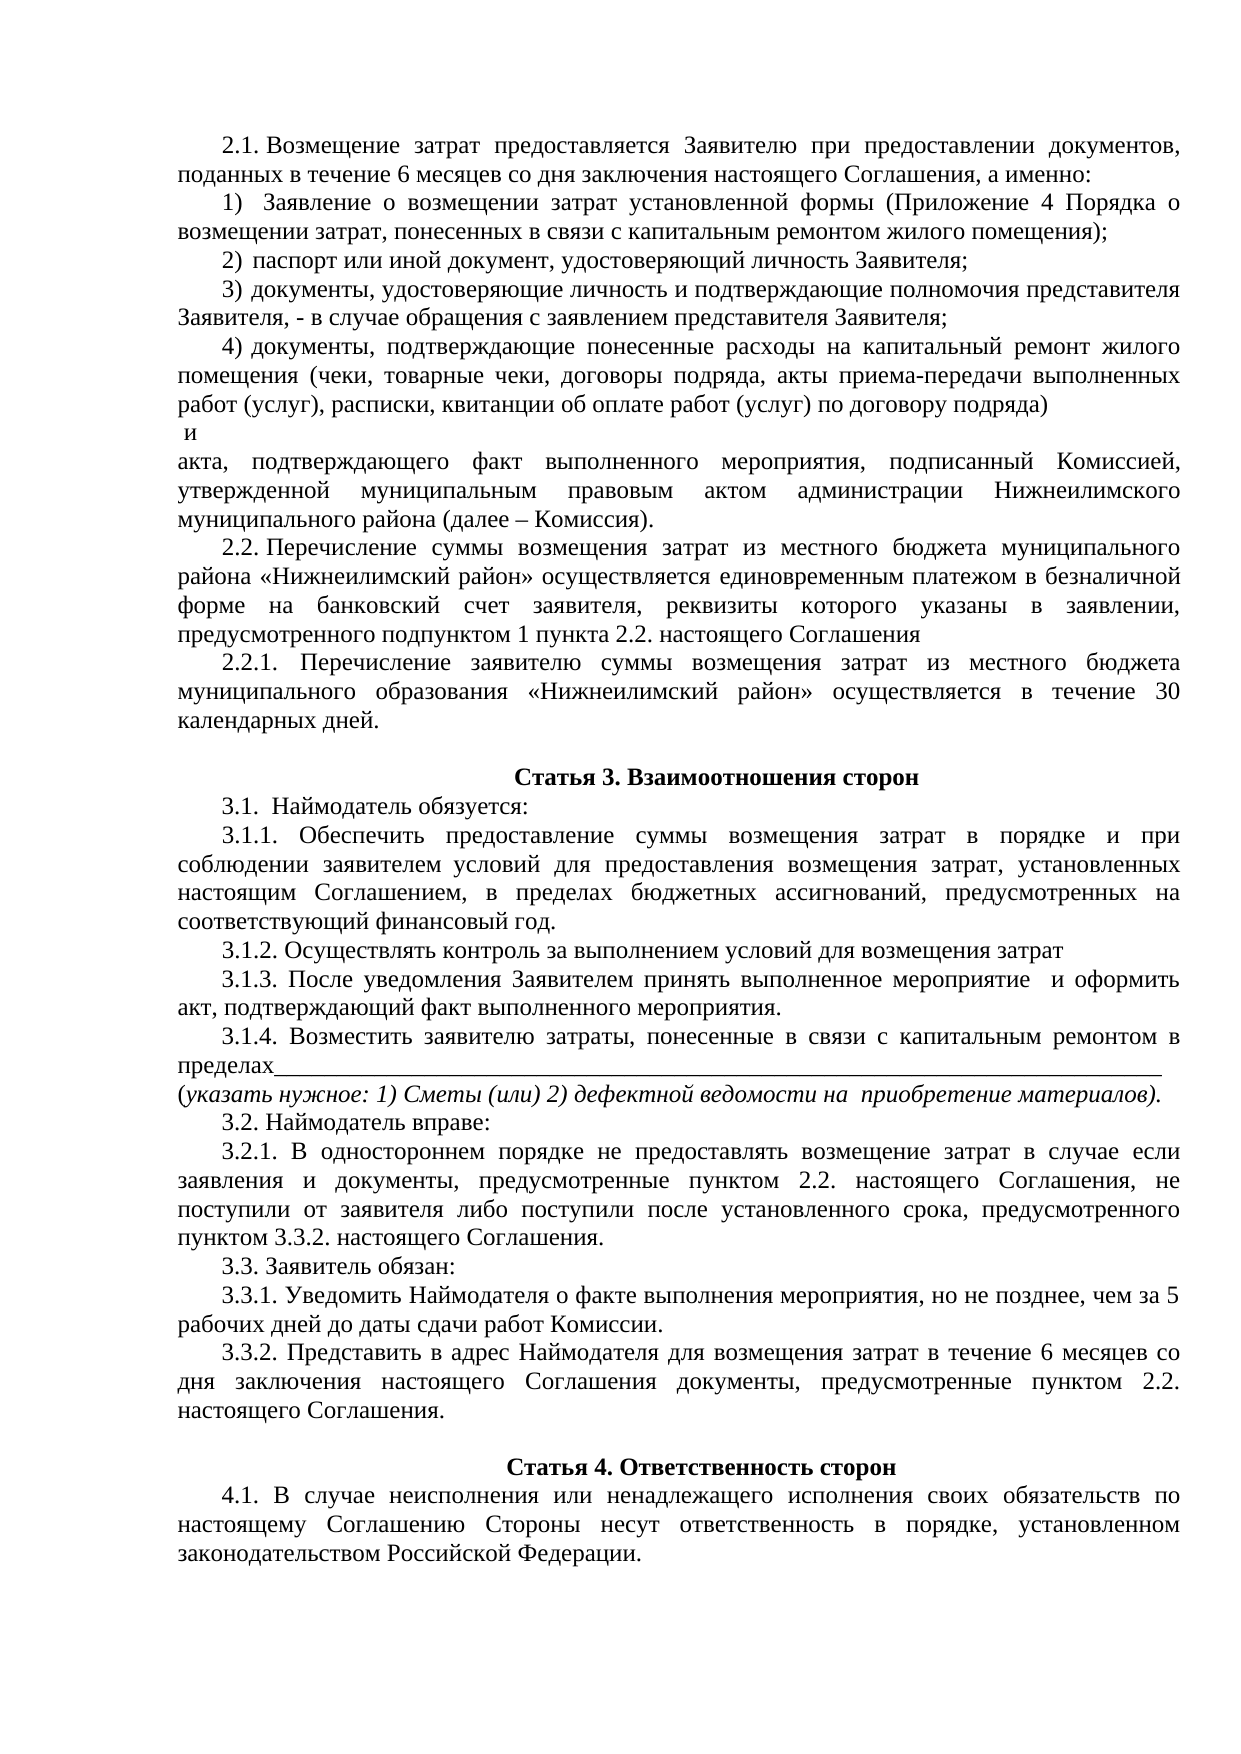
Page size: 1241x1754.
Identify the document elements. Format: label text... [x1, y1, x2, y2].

list 3.3. Заявитель обязан: [177, 1251, 1181, 1280]
list 3.1.4. Возместить заявителю затраты, понесенные в связи с капитальным ремонтом в пределах_______________________________________________________________________ (указать нужное: 1) Сметы (или) 2) дефектной ведомости на приобретение материалов). [177, 1021, 1181, 1107]
list 3.1. Наймодатель обязуется: [177, 791, 1181, 820]
list документы, удостоверяющие личность и подтверждающие полномочия представителя Заявителя, - в случае обращения с заявлением представителя Заявителя; [177, 274, 1181, 331]
list Заявление о возмещении затрат установленной формы (Приложение 4 Порядка о возмещении затрат, понесенных в связи с капитальным ремонтом жилого помещения); [177, 187, 1181, 245]
list 4.1. В случае неисполнения или ненадлежащего исполнения своих обязательств по настоящему Соглашению Стороны несут ответственность в порядке, установленном законодательством Российской Федерации. [177, 1480, 1181, 1567]
list 3.1.3. После уведомления Заявителем принять выполненное мероприятие и оформить акт, подтверждающий факт выполненного мероприятия. [177, 964, 1181, 1021]
list 3.2. Наймодатель вправе: [177, 1107, 1181, 1136]
list Статья 4. Ответственность сторон [177, 1452, 1181, 1480]
list Перечисление заявителю суммы возмещения затрат из местного бюджета муниципального образования «Нижнеилимский район» осуществляется в течение 30 календарных дней. [177, 647, 1181, 734]
list документы, подтверждающие понесенные расходы на капитальный ремонт жилого помещения (чеки, товарные чеки, договоры подряда, акты приема-передачи выполненных работ (услуг), расписки, квитанции об оплате работ (услуг) по договору подряда) [177, 331, 1181, 417]
text 3.1.1. Обеспечить предоставление суммы возмещения затрат в порядке и при соблюдении заявителем условий для предоставления возмещения затрат, установленных настоящим Соглашением, в пределах бюджетных ассигнований, предусмотренных на соответствующий финансовый год. [177, 820, 1181, 935]
text и [177, 417, 1181, 446]
list Возмещение затрат предоставляется Заявителю при предоставлении документов, поданных в течение 6 месяцев со дня заключения настоящего Соглашения, а именно: [177, 130, 1181, 187]
list паспорт или иной документ, удостоверяющий личность Заявителя; [222, 245, 1181, 274]
list Перечисление суммы возмещения затрат из местного бюджета муниципального района «Нижнеилимский район» осуществляется единовременным платежом в безналичной форме на банковский счет заявителя, реквизиты которого указаны в заявлении, предусмотренного подпунктом 1 пункта 2.2. настоящего Соглашения [177, 532, 1181, 647]
text 3.1.2. Осуществлять контроль за выполнением условий для возмещения затрат [177, 935, 1181, 964]
list 3.3.1. Уведомить Наймодателя о факте выполнения мероприятия, но не позднее, чем за 5 рабочих дней до даты сдачи работ Комиссии. [177, 1280, 1181, 1337]
list 3.2.1. В одностороннем порядке не предоставлять возмещение затрат в случае если заявления и документы, предусмотренные пунктом 2.2. настоящего Соглашения, не поступили от заявителя либо поступили после установленного срока, предусмотренного пунктом 3.3.2. настоящего Соглашения. [177, 1136, 1181, 1251]
text акта, подтверждающего факт выполненного мероприятия, подписанный Комиссией, утвержденной муниципальным правовым актом администрации Нижнеилимского муниципального района (далее – Комиссия). [177, 446, 1181, 532]
list Статья 3. Взаимоотношения сторон [252, 762, 1181, 791]
list 3.3.2. Представить в адрес Наймодателя для возмещения затрат в течение 6 месяцев со дня заключения настоящего Соглашения документы, предусмотренные пунктом 2.2. настоящего Соглашения. [177, 1337, 1181, 1424]
